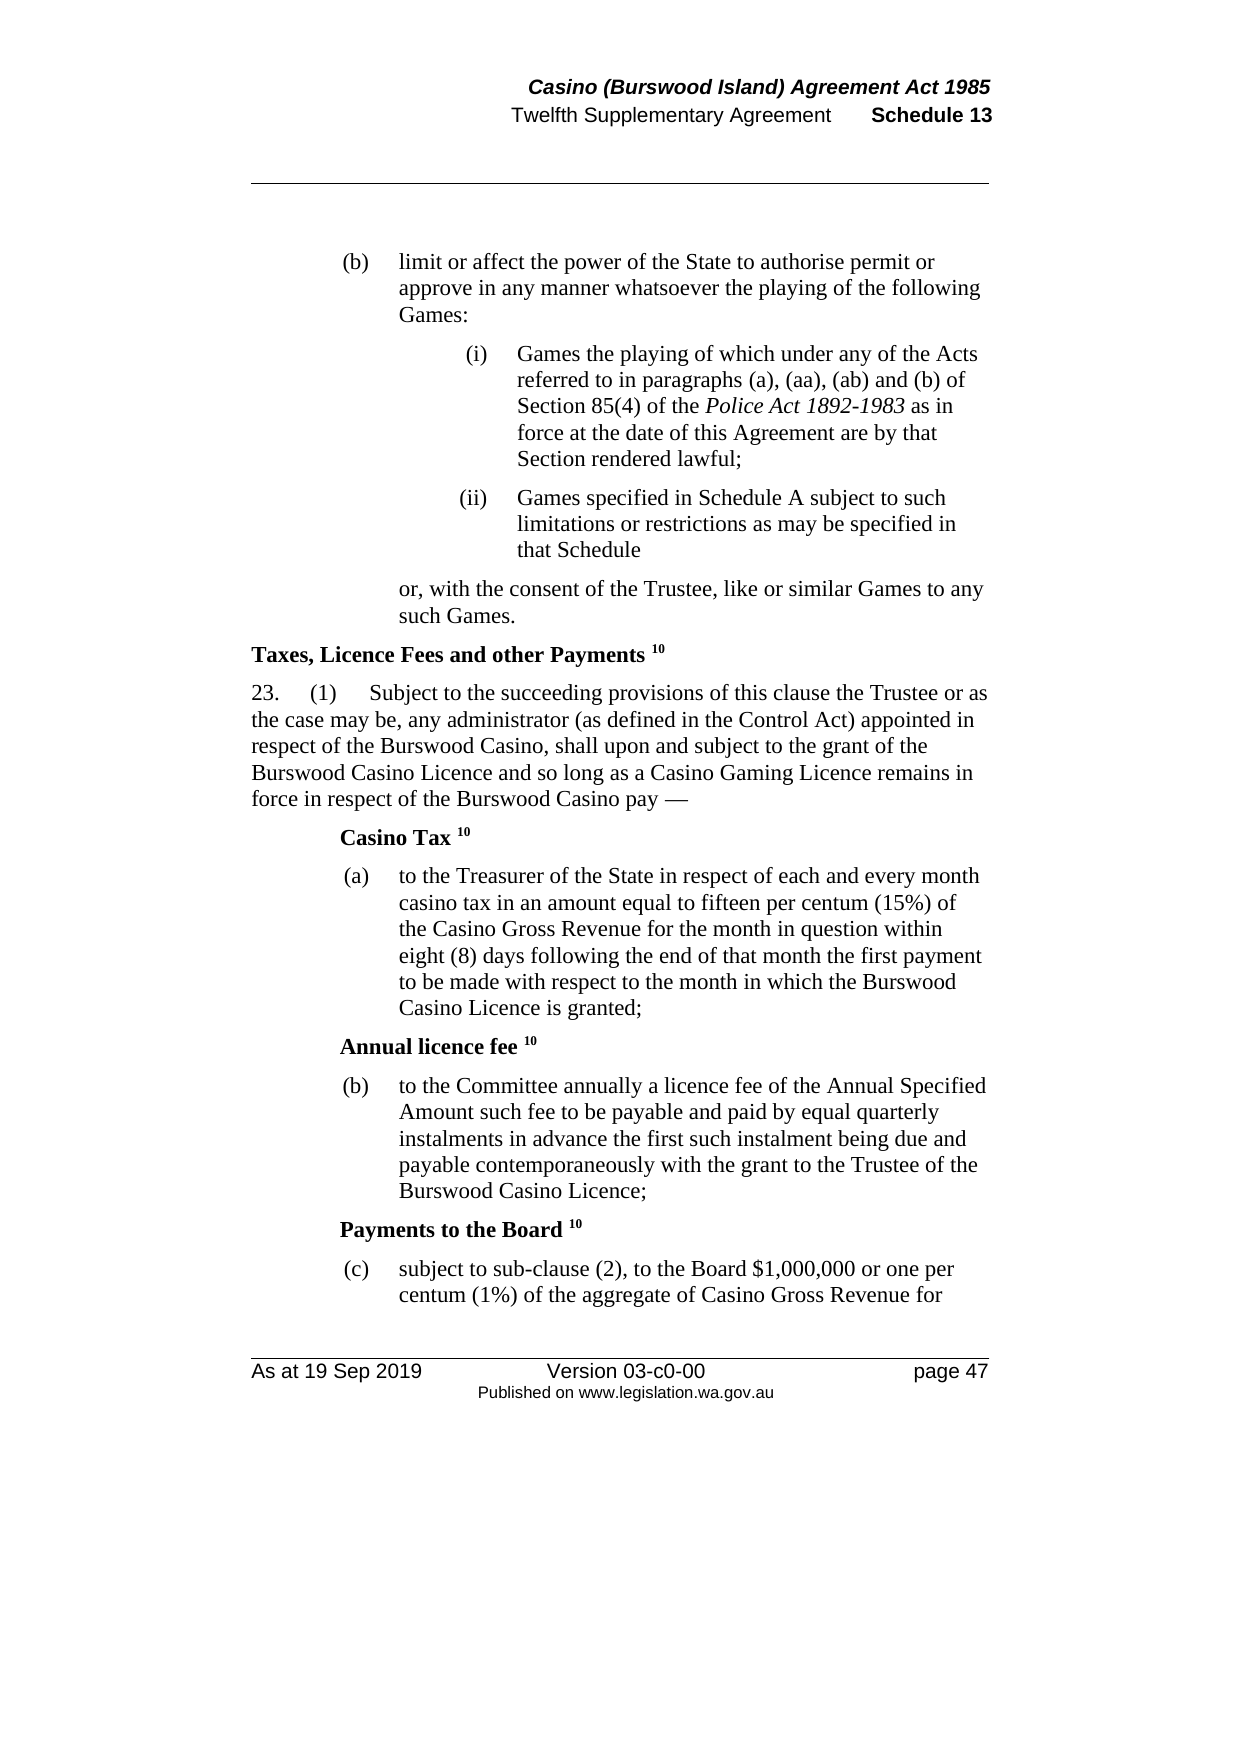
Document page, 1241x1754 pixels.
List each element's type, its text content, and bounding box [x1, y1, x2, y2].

text or, with the consent of the Trustee, like or similar Games to any such Games. [251, 575, 989, 628]
text (i) Games the playing of which under any of the Acts referred to in paragraphs (a), (aa), (ab) and (b) of Section 85(4) of the Police Act 1892-1983 as in force at the date of this Agreement are by that Section rendered lawful; [251, 339, 989, 471]
text (a) to the Treasurer of the State in respect of each and every month casino tax in an amount equal to fifteen per centum (15%) of the Casino Gross Revenue for the month in question within eight (8) days following the end of that month the first payment to be made with respect to the month in which the Burswood Casino Licence is granted; [251, 863, 989, 1021]
text Casino Tax 10 [339, 824, 989, 850]
text 23. (1) Subject to the succeeding provisions of this clause the Trustee or as the case may be, any administrator (as defined in the Control Act) appointed in respect of the Burswood Casino, shall upon and subject to the grant of the Burswood Casino Licence and so long as a Casino Gaming Licence remains in force in respect of the Burswood Casino pay — [251, 679, 989, 811]
text (b) limit or affect the power of the State to authorise permit or approve in any manner whatsoever the playing of the following Games: [251, 248, 989, 327]
text Payments to the Board 10 [339, 1216, 989, 1243]
text (b) to the Committee annually a licence fee of the Annual Specified Amount such fee to be payable and paid by equal quarterly instalments in advance the first such instalment being due and payable contemporaneously with the grant to the Trustee of the Burswood Casino Licence; [251, 1072, 989, 1204]
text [251, 1255, 989, 1308]
text Annual licence fee 10 [339, 1033, 989, 1059]
text (ii) Games specified in Schedule A subject to such limitations or restrictions as may be specified in that Schedule [251, 484, 989, 563]
text Taxes, Licence Fees and other Payments 10 [251, 641, 989, 667]
